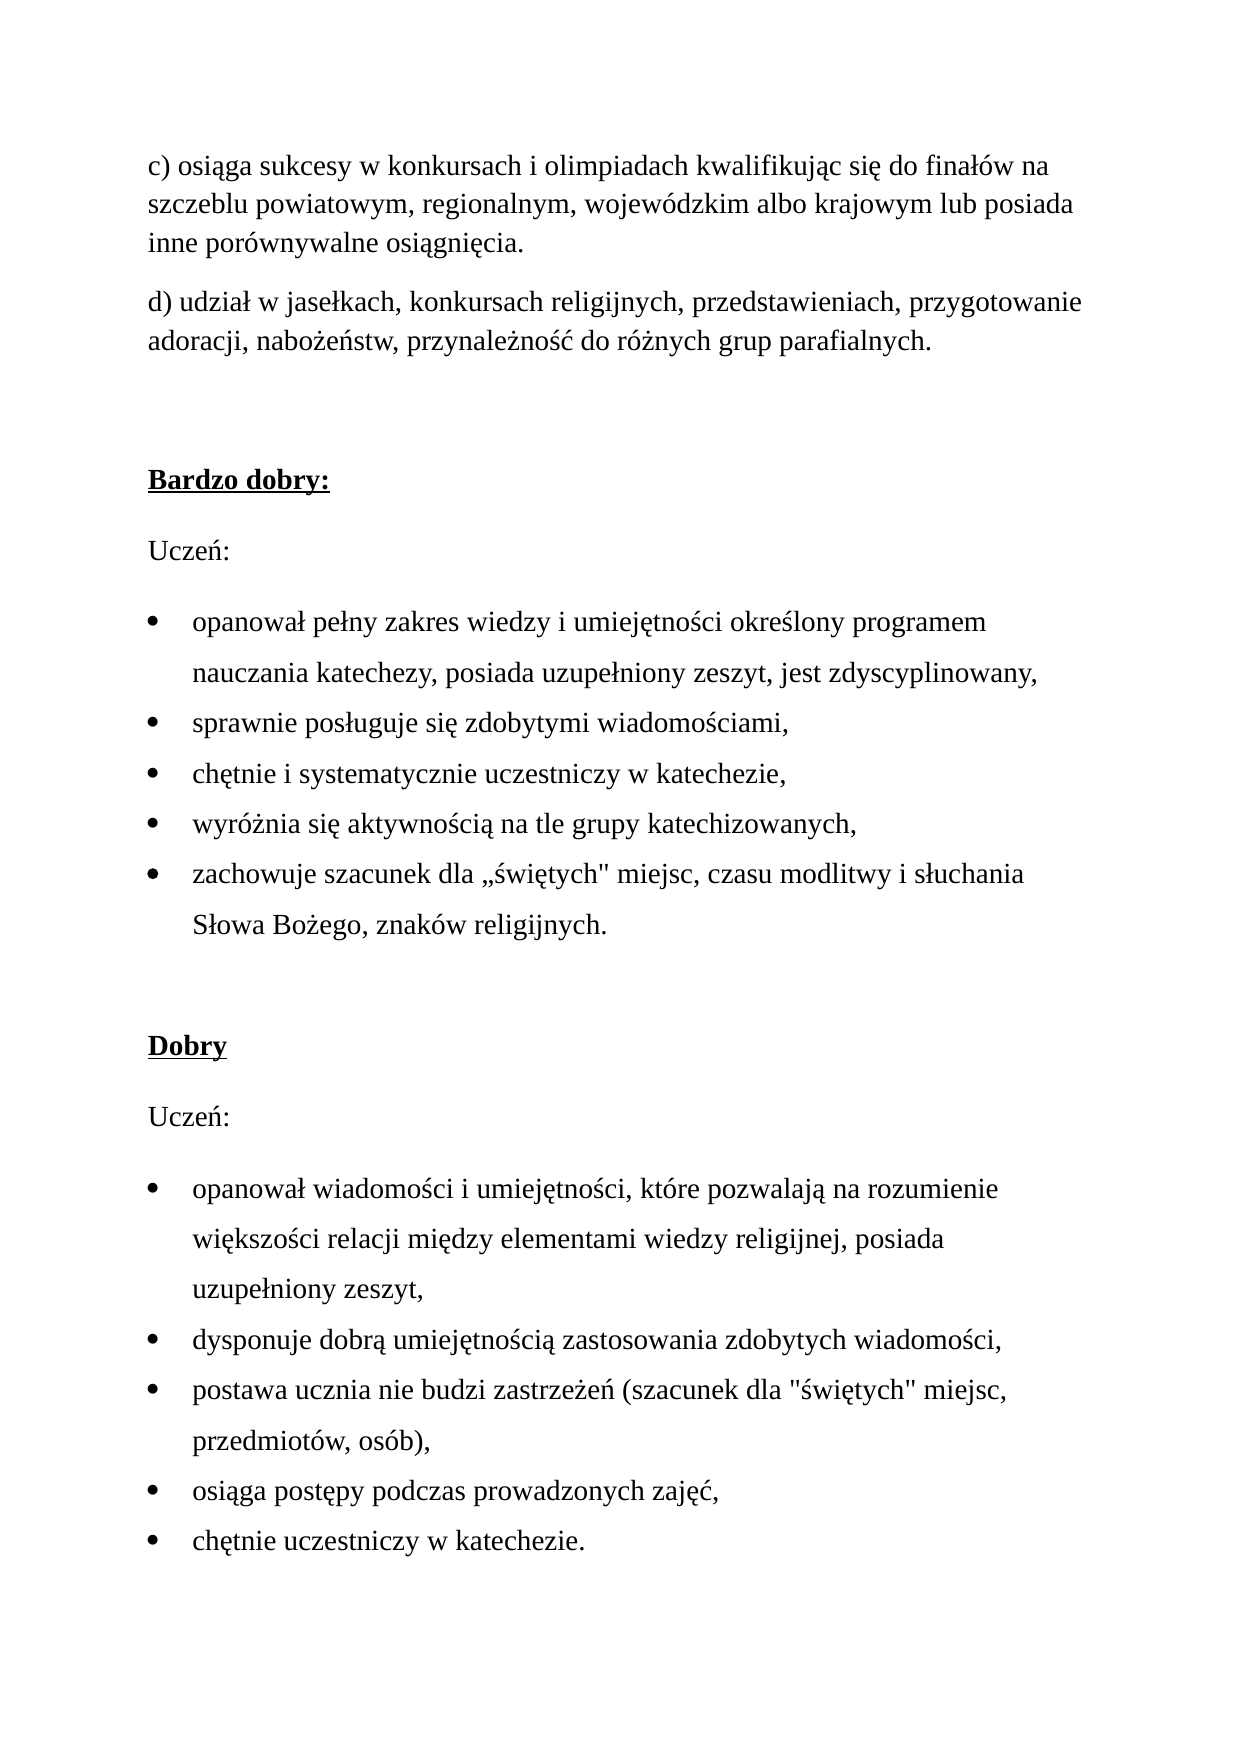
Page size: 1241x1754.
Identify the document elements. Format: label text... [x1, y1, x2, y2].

text Dobry [148, 1028, 1093, 1062]
list postawa ucznia nie budzi zastrzeżeń (szacunek dla "świętych" miejsc, przedmiotów, osób), [148, 1372, 1093, 1456]
text Bardzo dobry: [148, 462, 1093, 496]
text Uczeń: [148, 1099, 1093, 1133]
text Uczeń: [148, 533, 1093, 567]
list chętnie uczestniczy w katechezie. [148, 1523, 1093, 1557]
list zachowuje szacunek dla „świętych" miejsc, czasu modlitwy i słuchania Słowa Bożego, znaków religijnych. [148, 857, 1093, 941]
text c) osiąga sukcesy w konkursach i olimpiadach kwalifikując się do finałów na szczeblu powiatowym, regionalnym, wojewódzkim albo krajowym lub posiada inne porównywalne osiągnięcia. [148, 148, 1093, 258]
list chętnie i systematycznie uczestniczy w katechezie, [148, 756, 1093, 789]
list dysponuje dobrą umiejętnością zastosowania zdobytych wiadomości, [148, 1322, 1093, 1355]
list sprawnie posługuje się zdobytymi wiadomościami, [148, 705, 1093, 739]
list wyróżnia się aktywnością na tle grupy katechizowanych, [148, 806, 1093, 840]
list opanował wiadomości i umiejętności, które pozwalają na rozumienie większości relacji między elementami wiedzy religijnej, posiada uzupełniony zeszyt, [148, 1171, 1093, 1305]
list opanował pełny zakres wiedzy i umiejętności określony programem nauczania katechezy, posiada uzupełniony zeszyt, jest zdyscyplinowany, [148, 604, 1093, 688]
list osiąga postępy podczas prowadzonych zajęć, [148, 1473, 1093, 1507]
text d) udział w jasełkach, konkursach religijnych, przedstawieniach, przygotowanie adoracji, nabożeństw, przynależność do różnych grup parafialnych. [148, 284, 1093, 356]
